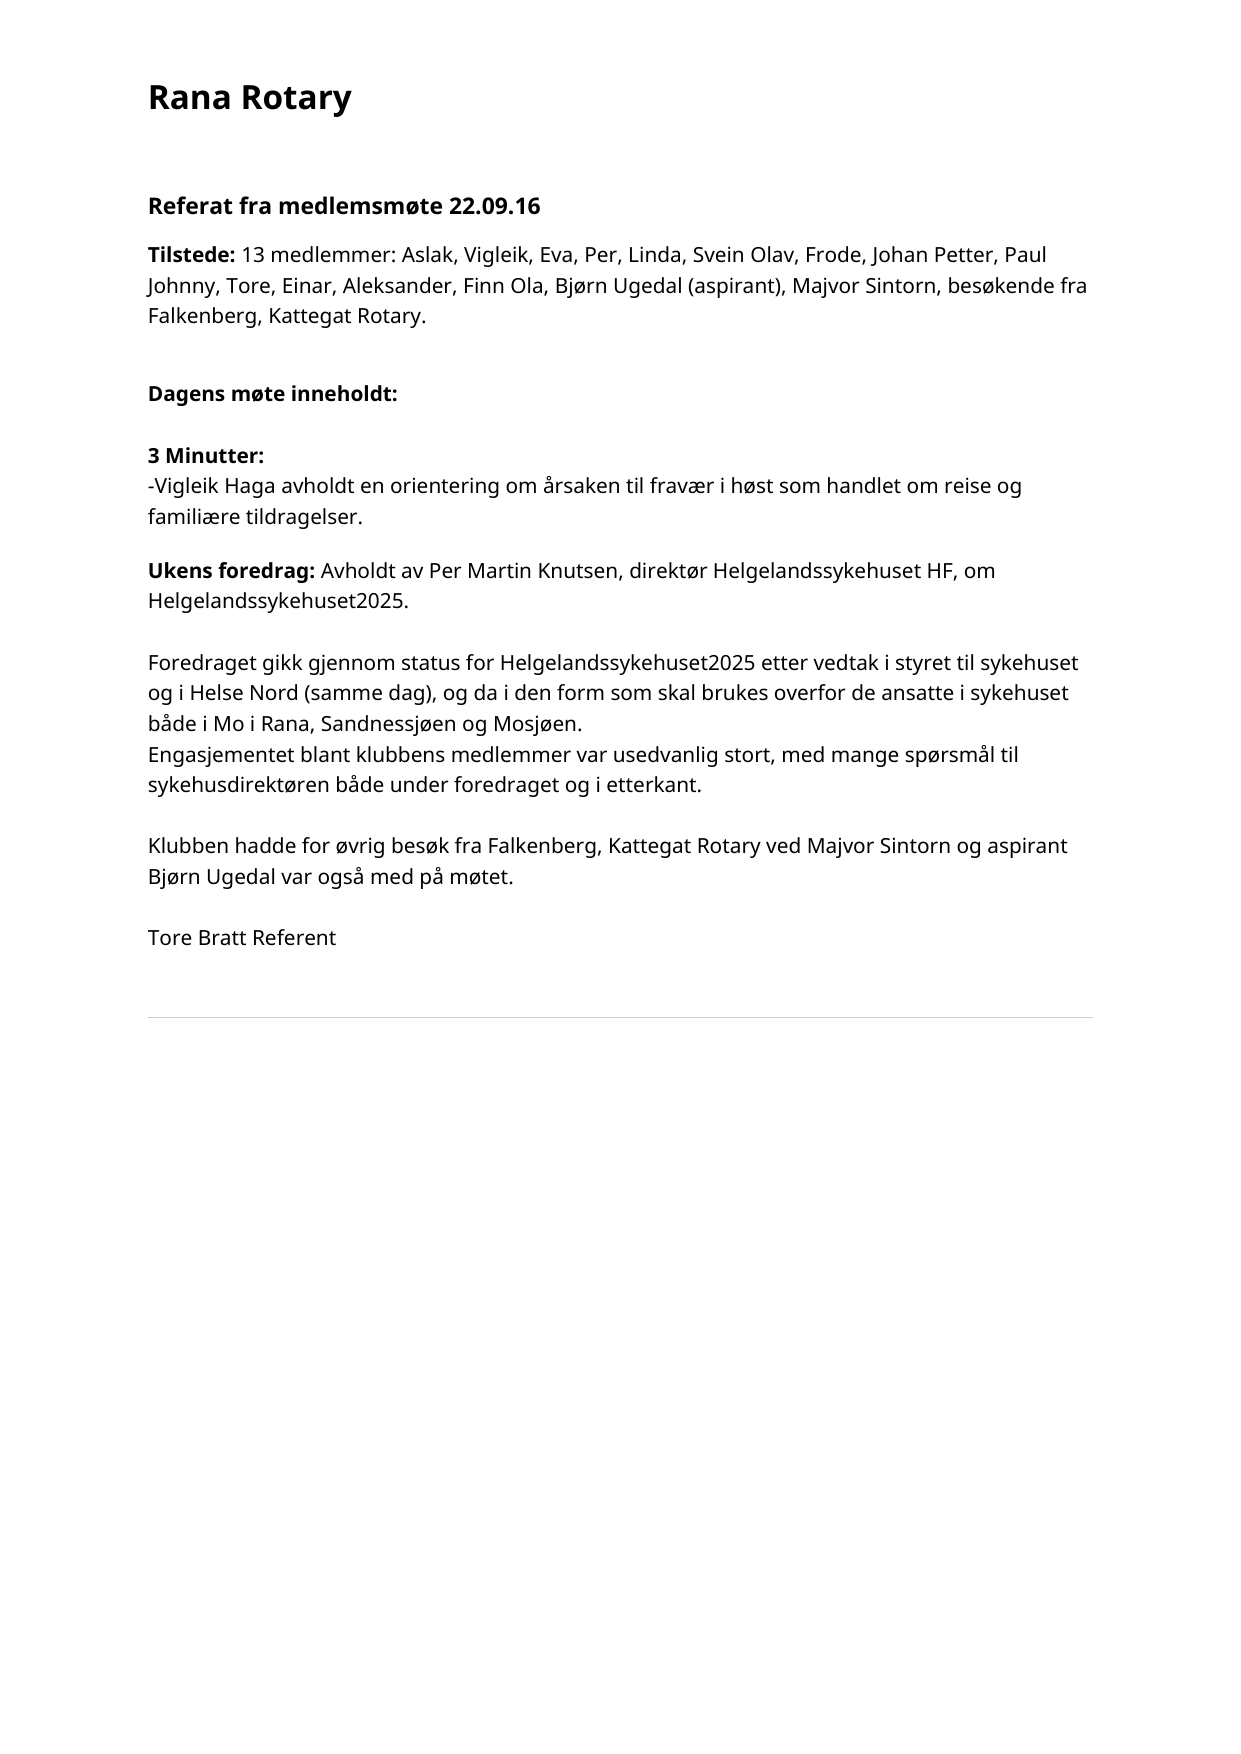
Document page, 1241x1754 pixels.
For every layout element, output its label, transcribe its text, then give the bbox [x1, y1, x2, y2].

text Engasjementet blant klubbens medlemmer var usedvanlig stort, med mange spørsmål til sykehusdirektøren både under foredraget og i etterkant. [148, 740, 1093, 799]
text Tore Bratt Referent [148, 923, 1093, 1017]
text Tilstede: 13 medlemmer: Aslak, Vigleik, Eva, Per, Linda, Svein Olav, Frode, Johan Petter, Paul Johnny, Tore, Einar, Aleksander, Finn Ola, Bjørn Ugedal (aspirant), Majvor Sintorn, besøkende fra Falkenberg, Kattegat Rotary. [148, 240, 1093, 330]
text Foredraget gikk gjennom status for Helgelandssykehuset2025 etter vedtak i styret til sykehuset og i Helse Nord (samme dag), og da i den form som skal brukes overfor de ansatte i sykehuset både i Mo i Rana, Sandnessjøen og Mosjøen. [148, 648, 1093, 738]
text Klubben hadde for øvrig besøk fra Falkenberg, Kattegat Rotary ved Majvor Sintorn og aspirant Bjørn Ugedal var også med på møtet. [148, 832, 1093, 891]
text Referat fra medlemsmøte 22.09.16 [148, 190, 1093, 221]
text Ukens foredrag: Avholdt av Per Martin Knutsen, direktør Helgelandssykehuset HF, om Helgelandssykehuset2025. [148, 556, 1093, 615]
list -Vigleik Haga avholdt en orientering om årsaken til fravær i høst som handlet om reise og familiære tildragelser. [148, 471, 1093, 530]
list Dagens møte inneholdt: [148, 379, 1093, 408]
text Rana Rotary [148, 74, 1093, 119]
list 3 Minutter: [148, 441, 1093, 469]
